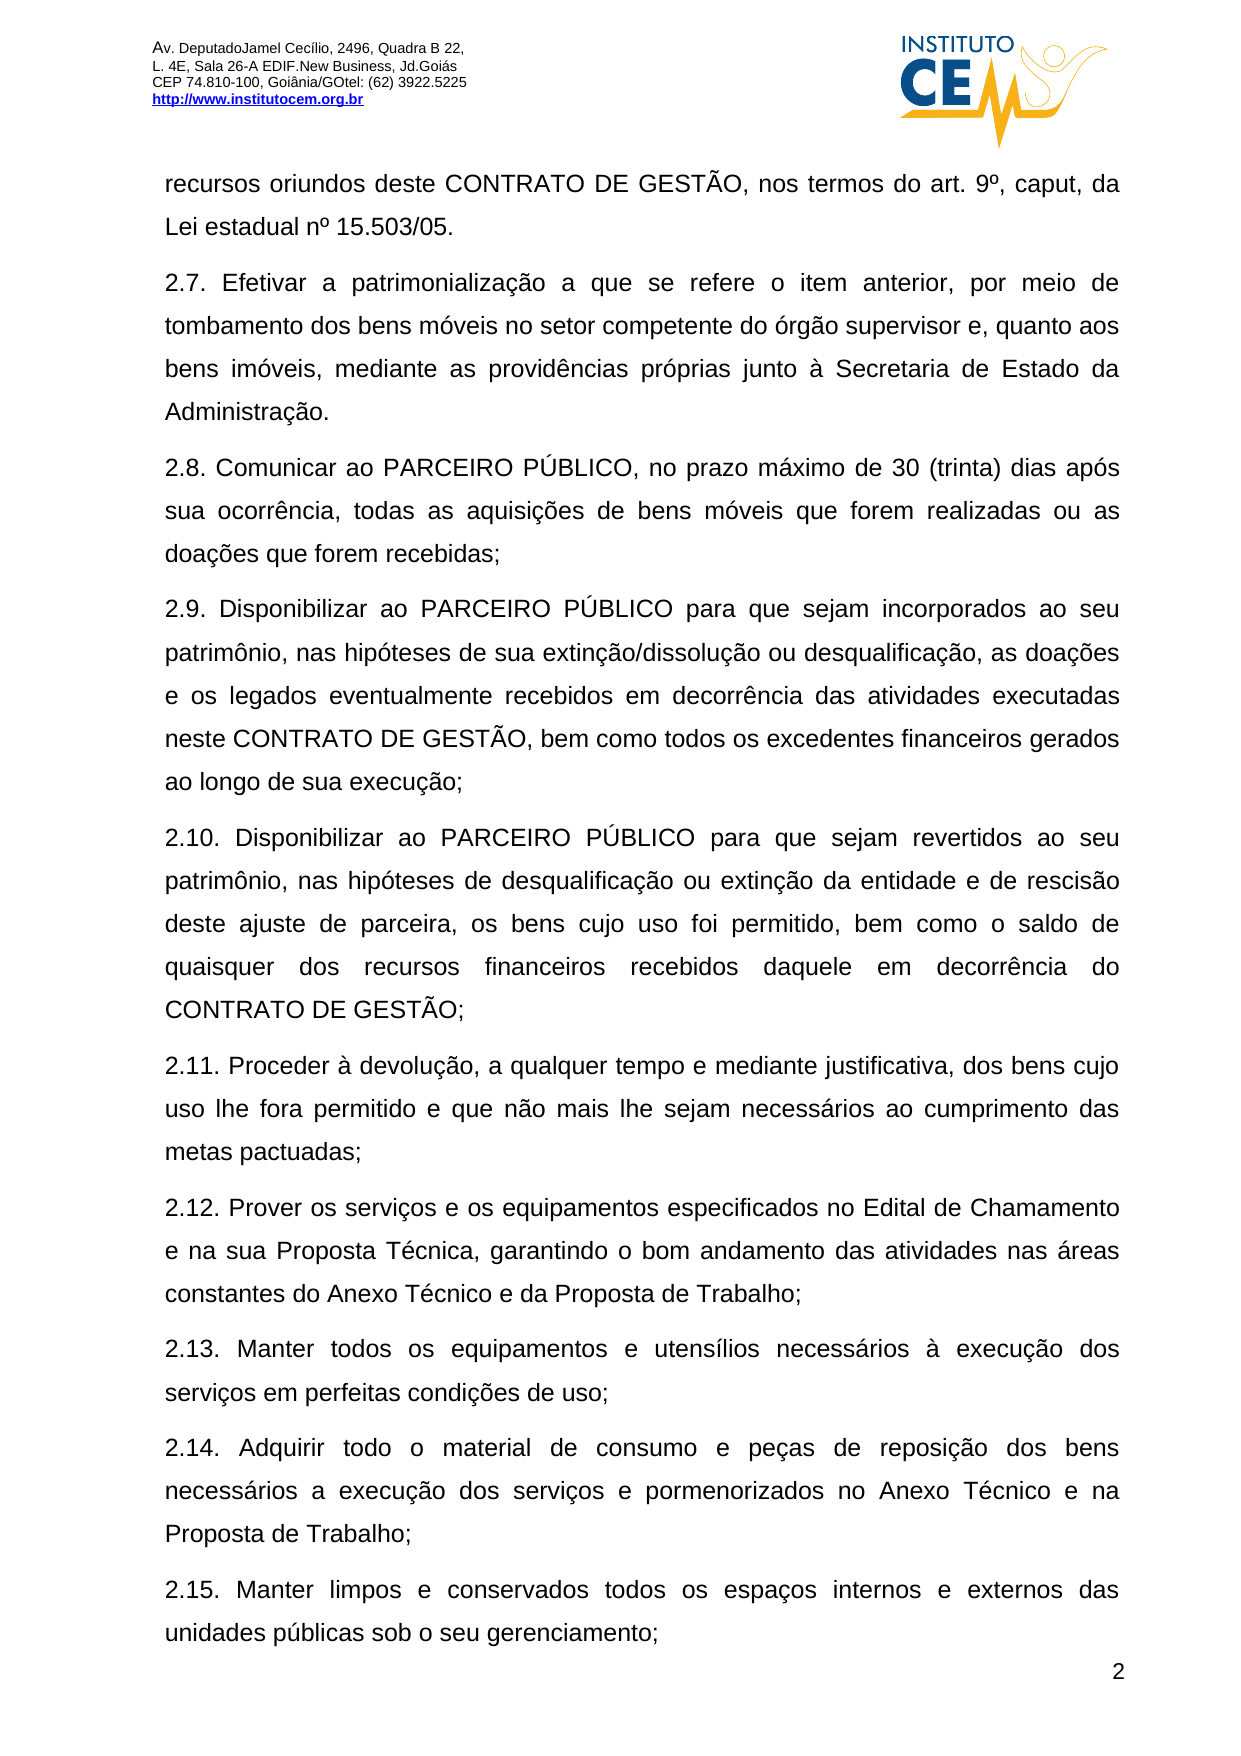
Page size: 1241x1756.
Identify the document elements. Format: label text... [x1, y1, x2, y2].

text 2.14. Adquirir todo o material de consumo e peças de reposição dos bens necessários a execução dos serviços e pormenorizados no Anexo Técnico e na Proposta de Trabalho; [164, 1433, 1121, 1548]
picture [899, 36, 1109, 150]
text 2.7. Efetivar a patrimonialização a que se refere o item anterior, por meio de tombamento dos bens móveis no setor competente do órgão supervisor e, quanto aos bens imóveis, mediante as providências próprias junto à Secretaria de Estado da Administração. [164, 267, 1121, 426]
text 2.10. Disponibilizar ao PARCEIRO PÚBLICO para que sejam revertidos ao seu patrimônio, nas hipóteses de desqualificação ou extinção da entidade e de rescisão deste ajuste de parceira, os bens cujo uso foi permitido, bem como o saldo de quaisquer dos recursos financeiros recebidos daquele em decorrência do CONTRATO DE GESTÃO; [164, 822, 1121, 1024]
text 2.12. Prover os serviços e os equipamentos especificados no Edital de Chamamento e na sua Proposta Técnica, garantindo o bom andamento das atividades nas áreas constantes do Anexo Técnico e da Proposta de Trabalho; [164, 1192, 1121, 1307]
text 2.13. Manter todos os equipamentos e utensílios necessários à execução dos serviços em perfeitas condições de uso; [164, 1334, 1121, 1406]
text 2.15. Manter limpos e conservados todos os espaços internos e externos das unidades públicas sob o seu gerenciamento; [164, 1575, 1121, 1647]
text 2.9. Disponibilizar ao PARCEIRO PÚBLICO para que sejam incorporados ao seu patrimônio, nas hipóteses de sua extinção/dissolução ou desqualificação, as doações e os legados eventualmente recebidos em decorrência das atividades executadas neste CONTRATO DE GESTÃO, bem como todos os excedentes financeiros gerados ao longo de sua execução; [164, 594, 1121, 796]
text 2.11. Proceder à devolução, a qualquer tempo e mediante justificativa, dos bens cujo uso lhe fora permitido e que não mais lhe sejam necessários ao cumprimento das metas pactuadas; [164, 1051, 1121, 1166]
text 2.8. Comunicar ao PARCEIRO PÚBLICO, no prazo máximo de 30 (trinta) dias após sua ocorrência, todas as aquisições de bens móveis que forem realizadas ou as doações que forem recebidas; [164, 452, 1121, 567]
